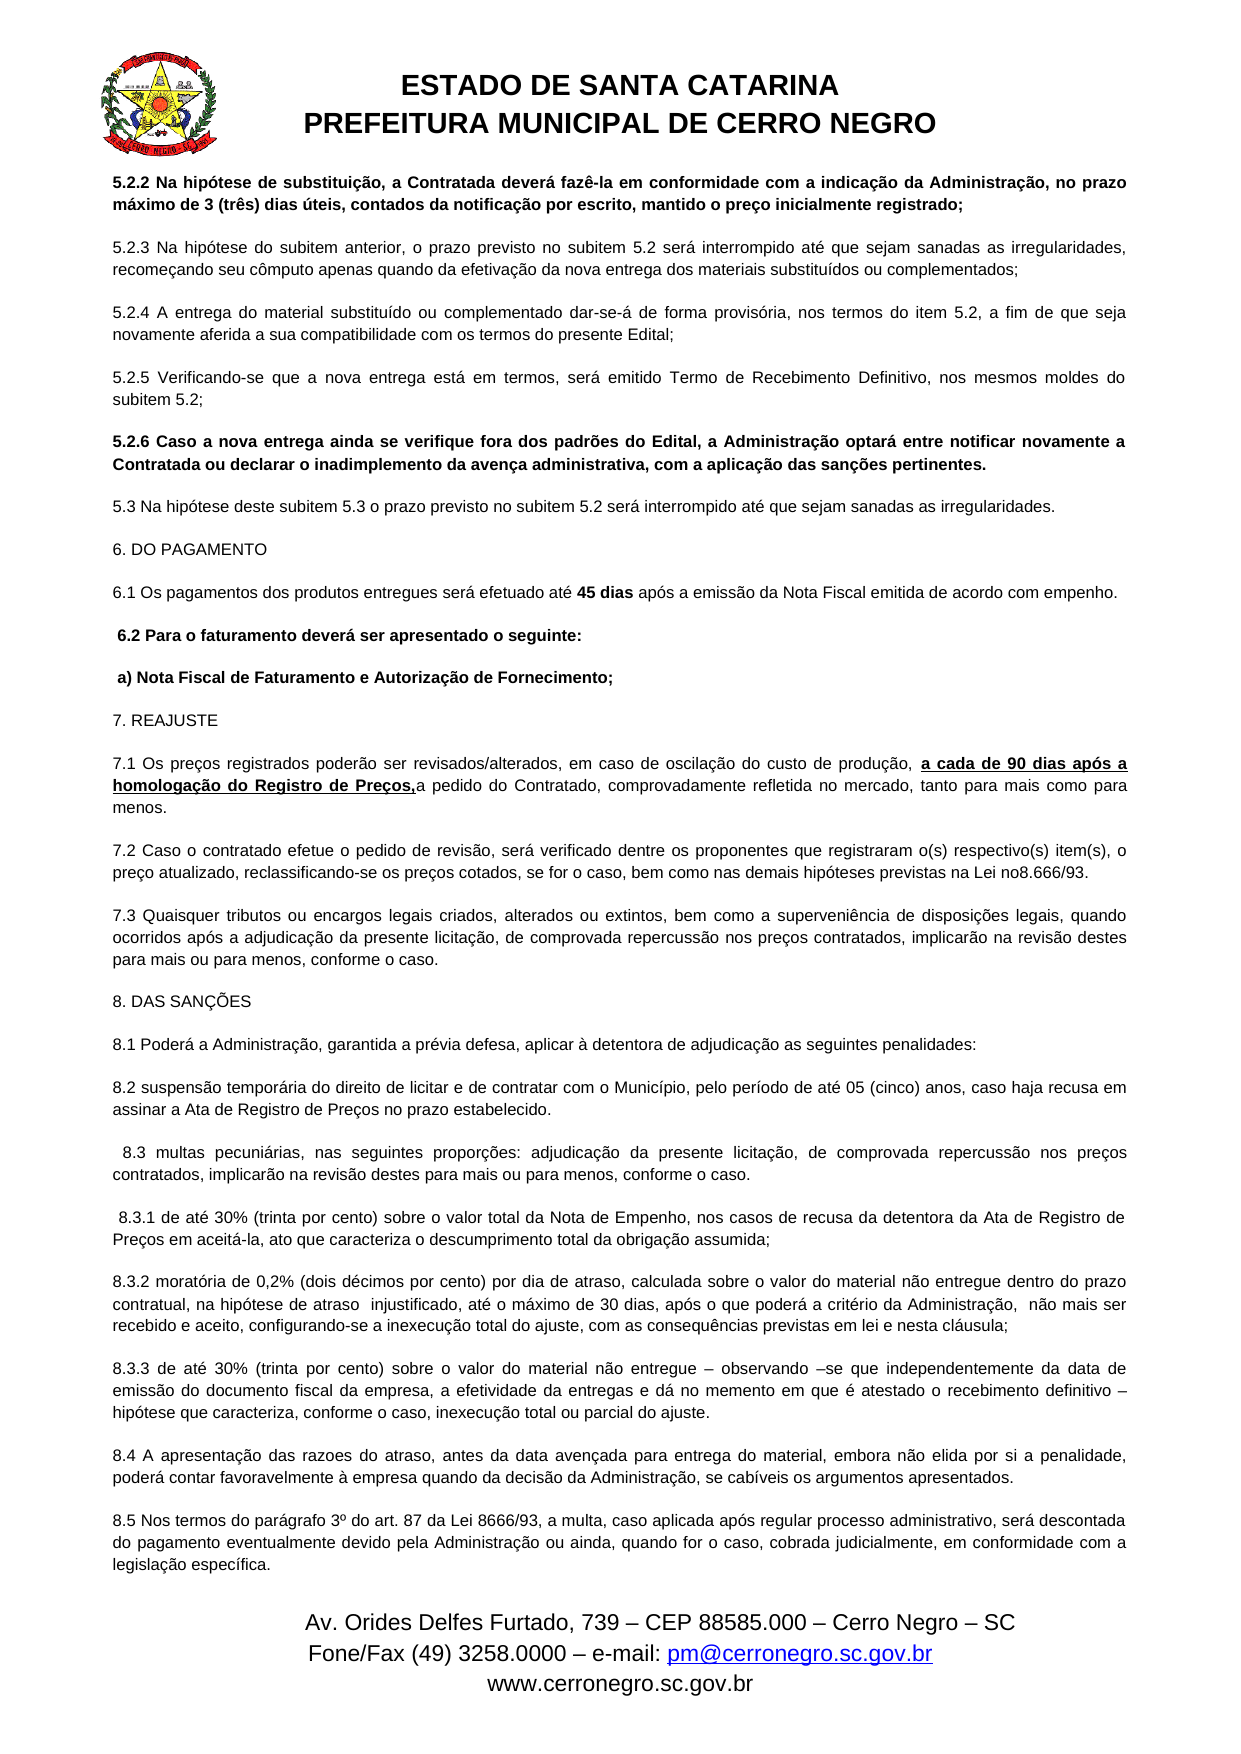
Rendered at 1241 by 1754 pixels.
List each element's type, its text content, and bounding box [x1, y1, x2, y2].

text 6.2 Para o faturamento deverá ser apresentado o seguinte: [112, 626, 1128, 645]
text 8.4 A apresentação das razoes do atraso, antes da data avençada para entrega do material, embora não elida por si a penalidade, poderá contar favoravelmente à empresa quando da decisão da Administração, se cabíveis os argumentos apresentados. [112, 1446, 1128, 1487]
text 7. REAJUSTE [112, 711, 1128, 730]
text a) Nota Fiscal de Faturamento e Autorização de Fornecimento; [112, 668, 1128, 687]
text 5.2.5 Verificando-se que a nova entrega está em termos, será emitido Termo de Recebimento Definitivo, nos mesmos moldes do subitem 5.2; [112, 367, 1128, 409]
text 8.5 Nos termos do parágrafo 3º do art. 87 da Lei 8666/93, a multa, caso aplicada após regular processo administrativo, será descontada do pagamento eventualmente devido pela Administração ou ainda, quando for o caso, cobrada judicialmente, em conformidade com a legislação específica. [112, 1511, 1128, 1574]
text 5.2.4 A entrega do material substituído ou complementado dar-se-á de forma provisória, nos termos do item 5.2, a fim de que seja novamente aferida a sua compatibilidade com os termos do presente Edital; [112, 303, 1128, 344]
picture [90, 48, 231, 163]
text 8.2 suspensão temporária do direito de licitar e de contratar com o Município, pelo período de até 05 (cinco) anos, caso haja recusa em assinar a Ata de Registro de Preços no prazo estabelecido. [112, 1078, 1128, 1119]
text 8.3.2 moratória de 0,2% (dois décimos por cento) por dia de atraso, calculada sobre o valor do material não entregue dentro do prazo contratual, na hipótese de atraso injustificado, até o máximo de 30 dias, após o que poderá a critério da Administração, não mais ser recebido e aceito, configurando-se a inexecução total do ajuste, com as consequências previstas em lei e nesta cláusula; [112, 1272, 1128, 1335]
text 5.3 Na hipótese deste subitem 5.3 o prazo previsto no subitem 5.2 será interrompido até que sejam sanadas as irregularidades. [112, 497, 1128, 516]
text 5.2.2 Na hipótese de substituição, a Contratada deverá fazê-la em conformidade com a indicação da Administração, no prazo máximo de 3 (três) dias úteis, contados da notificação por escrito, mantido o preço inicialmente registrado; [112, 173, 1128, 214]
text 6.1 Os pagamentos dos produtos entregues será efetuado até 45 dias após a emissão da Nota Fiscal emitida de acordo com empenho. [112, 583, 1128, 602]
text 8.1 Poderá a Administração, garantida a prévia defesa, aplicar à detentora de adjudicação as seguintes penalidades: [112, 1035, 1128, 1054]
text 8.3.3 de até 30% (trinta por cento) sobre o valor do material não entregue – observando –se que independentemente da data de emissão do documento fiscal da empresa, a efetividade da entregas e dá no memento em que é atestado o recebimento definitivo – hipótese que caracteriza, conforme o caso, inexecução total ou parcial do ajuste. [112, 1359, 1128, 1422]
text 8.3.1 de até 30% (trinta por cento) sobre o valor total da Nota de Empenho, nos casos de recusa da detentora da Ata de Registro de Preços em aceitá-la, ato que caracteriza o descumprimento total da obrigação assumida; [112, 1207, 1128, 1249]
text 5.2.3 Na hipótese do subitem anterior, o prazo previsto no subitem 5.2 será interrompido até que sejam sanadas as irregularidades, recomeçando seu cômputo apenas quando da efetivação da nova entrega dos materiais substituídos ou complementados; [112, 238, 1128, 279]
text 7.2 Caso o contratado efetue o pedido de revisão, será verificado dentre os proponentes que registraram o(s) respectivo(s) item(s), o preço atualizado, reclassificando-se os preços cotados, se for o caso, bem como nas demais hipóteses previstas na Lei no8.666/93. [112, 841, 1128, 882]
text 6. DO PAGAMENTO [112, 540, 1128, 559]
text 5.2.6 Caso a nova entrega ainda se verifique fora dos padrões do Edital, a Administração optará entre notificar novamente a Contratada ou declarar o inadimplemento da avença administrativa, com a aplicação das sanções pertinentes. [112, 432, 1128, 473]
text 8. DAS SANÇÕES [112, 992, 1128, 1011]
text 7.3 Quaisquer tributos ou encargos legais criados, alterados ou extintos, bem como a superveniência de disposições legais, quando ocorridos após a adjudicação da presente licitação, de comprovada repercussão nos preços contratados, implicarão na revisão destes para mais ou para menos, conforme o caso. [112, 906, 1128, 969]
text 8.3 multas pecuniárias, nas seguintes proporções: adjudicação da presente licitação, de comprovada repercussão nos preços contratados, implicarão na revisão destes para mais ou para menos, conforme o caso. [112, 1143, 1128, 1184]
text 7.1 Os preços registrados poderão ser revisados/alterados, em caso de oscilação do custo de produção, a cada de 90 dias após a homologação do Registro de Preços,a pedido do Contratado, comprovadamente refletida no mercado, tanto para mais como para menos. [112, 754, 1128, 817]
